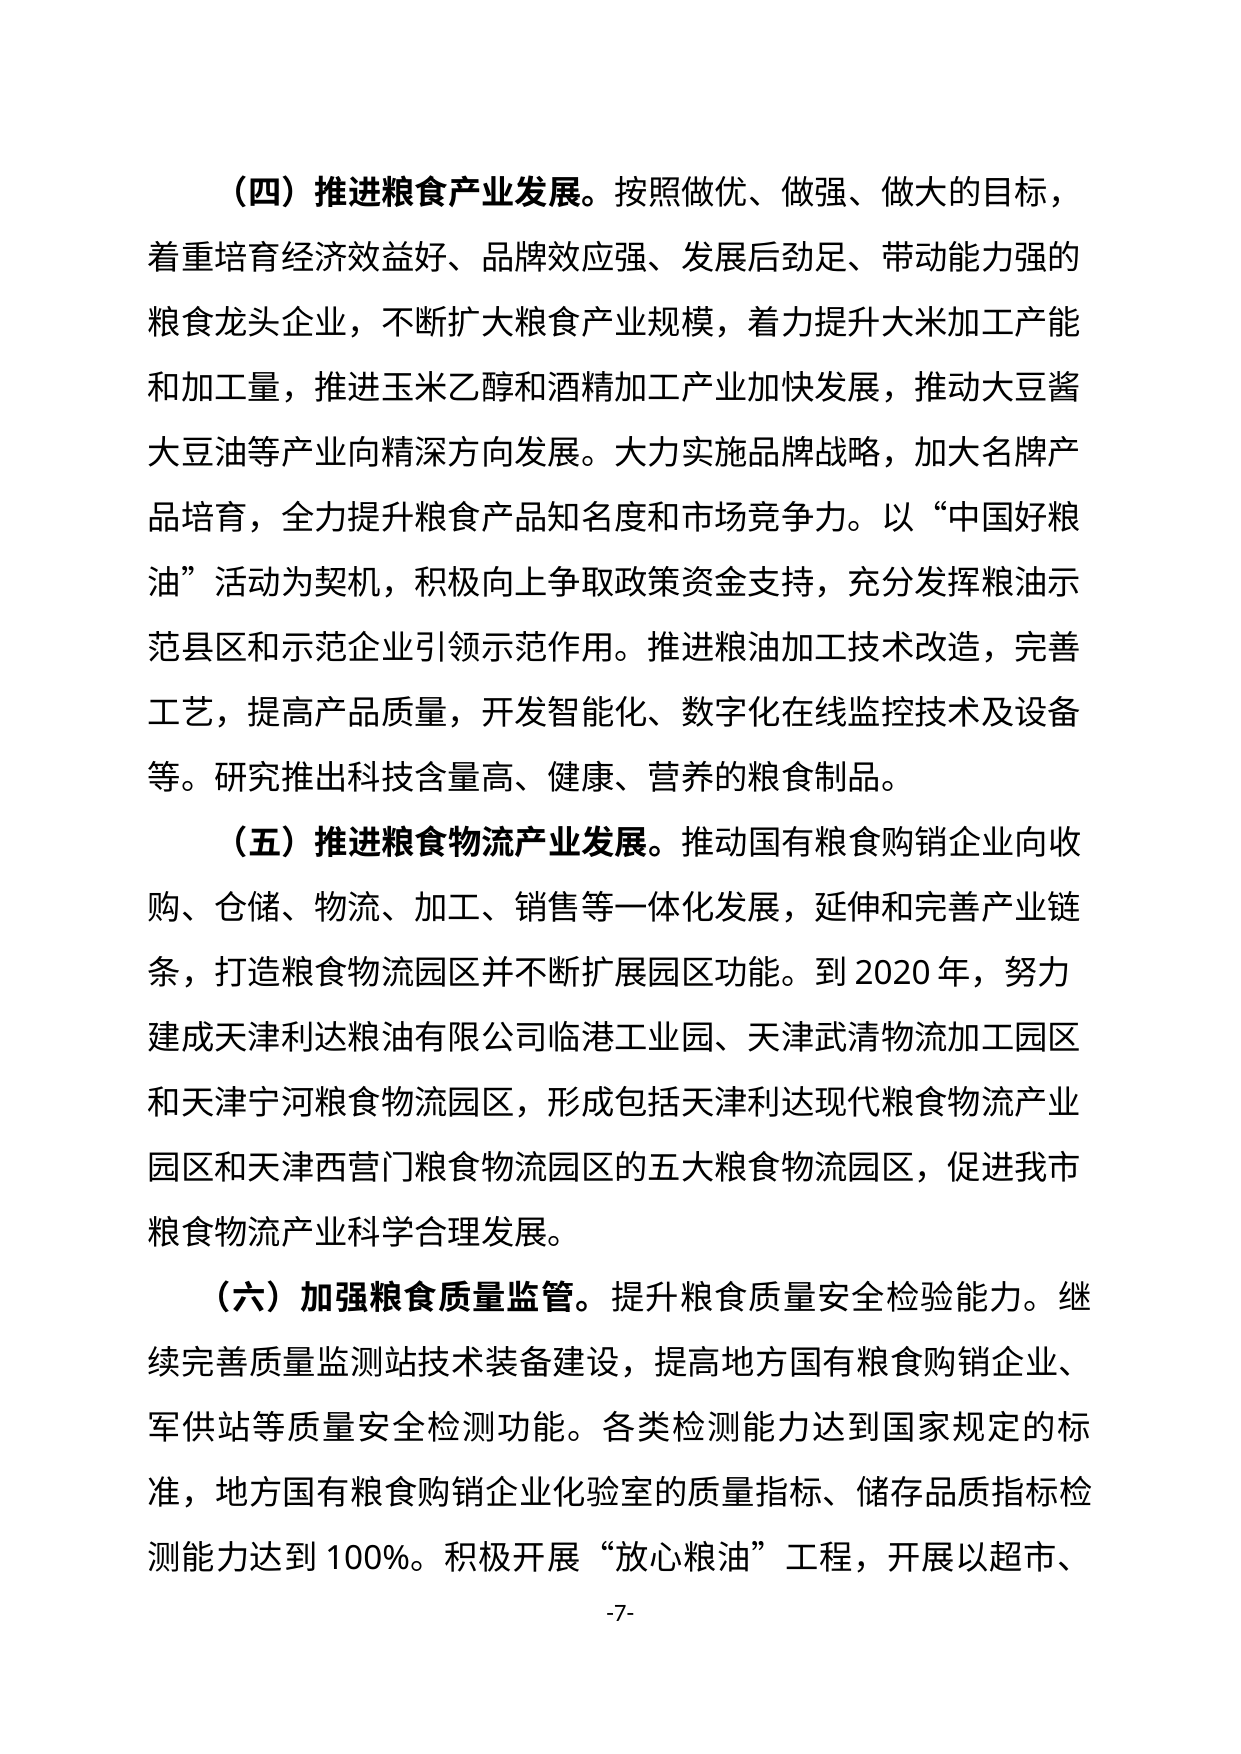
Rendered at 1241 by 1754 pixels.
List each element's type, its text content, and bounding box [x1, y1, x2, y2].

text （四）推进粮食产业发展。按照做优、做强、做大的目标，着重培育经济效益好、品牌效应强、发展后劲足、带动能力强的粮食龙头企业，不断扩大粮食产业规模，着力提升大米加工产能和加工量，推进玉米乙醇和酒精加工产业加快发展，推动大豆酱大豆油等产业向精深方向发展。大力实施品牌战略，加大名牌产品培育，全力提升粮食产品知名度和市场竞争力。以“中国好粮油”活动为契机，积极向上争取政策资金支持，充分发挥粮油示范县区和示范企业引领示范作用。推进粮油加工技术改造，完善工艺，提高产品质量，开发智能化、数字化在线监控技术及设备等。研究推出科技含量高、健康、营养的粮食制品。 [148, 157, 1093, 807]
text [148, 1262, 1093, 1587]
text （五）推进粮食物流产业发展。推动国有粮食购销企业向收购、仓储、物流、加工、销售等一体化发展，延伸和完善产业链条，打造粮食物流园区并不断扩展园区功能。到2020年，努力建成天津利达粮油有限公司临港工业园、天津武清物流加工园区和天津宁河粮食物流园区，形成包括天津利达现代粮食物流产业园区和天津西营门粮食物流园区的五大粮食物流园区，促进我市粮食物流产业科学合理发展。 [148, 807, 1093, 1262]
